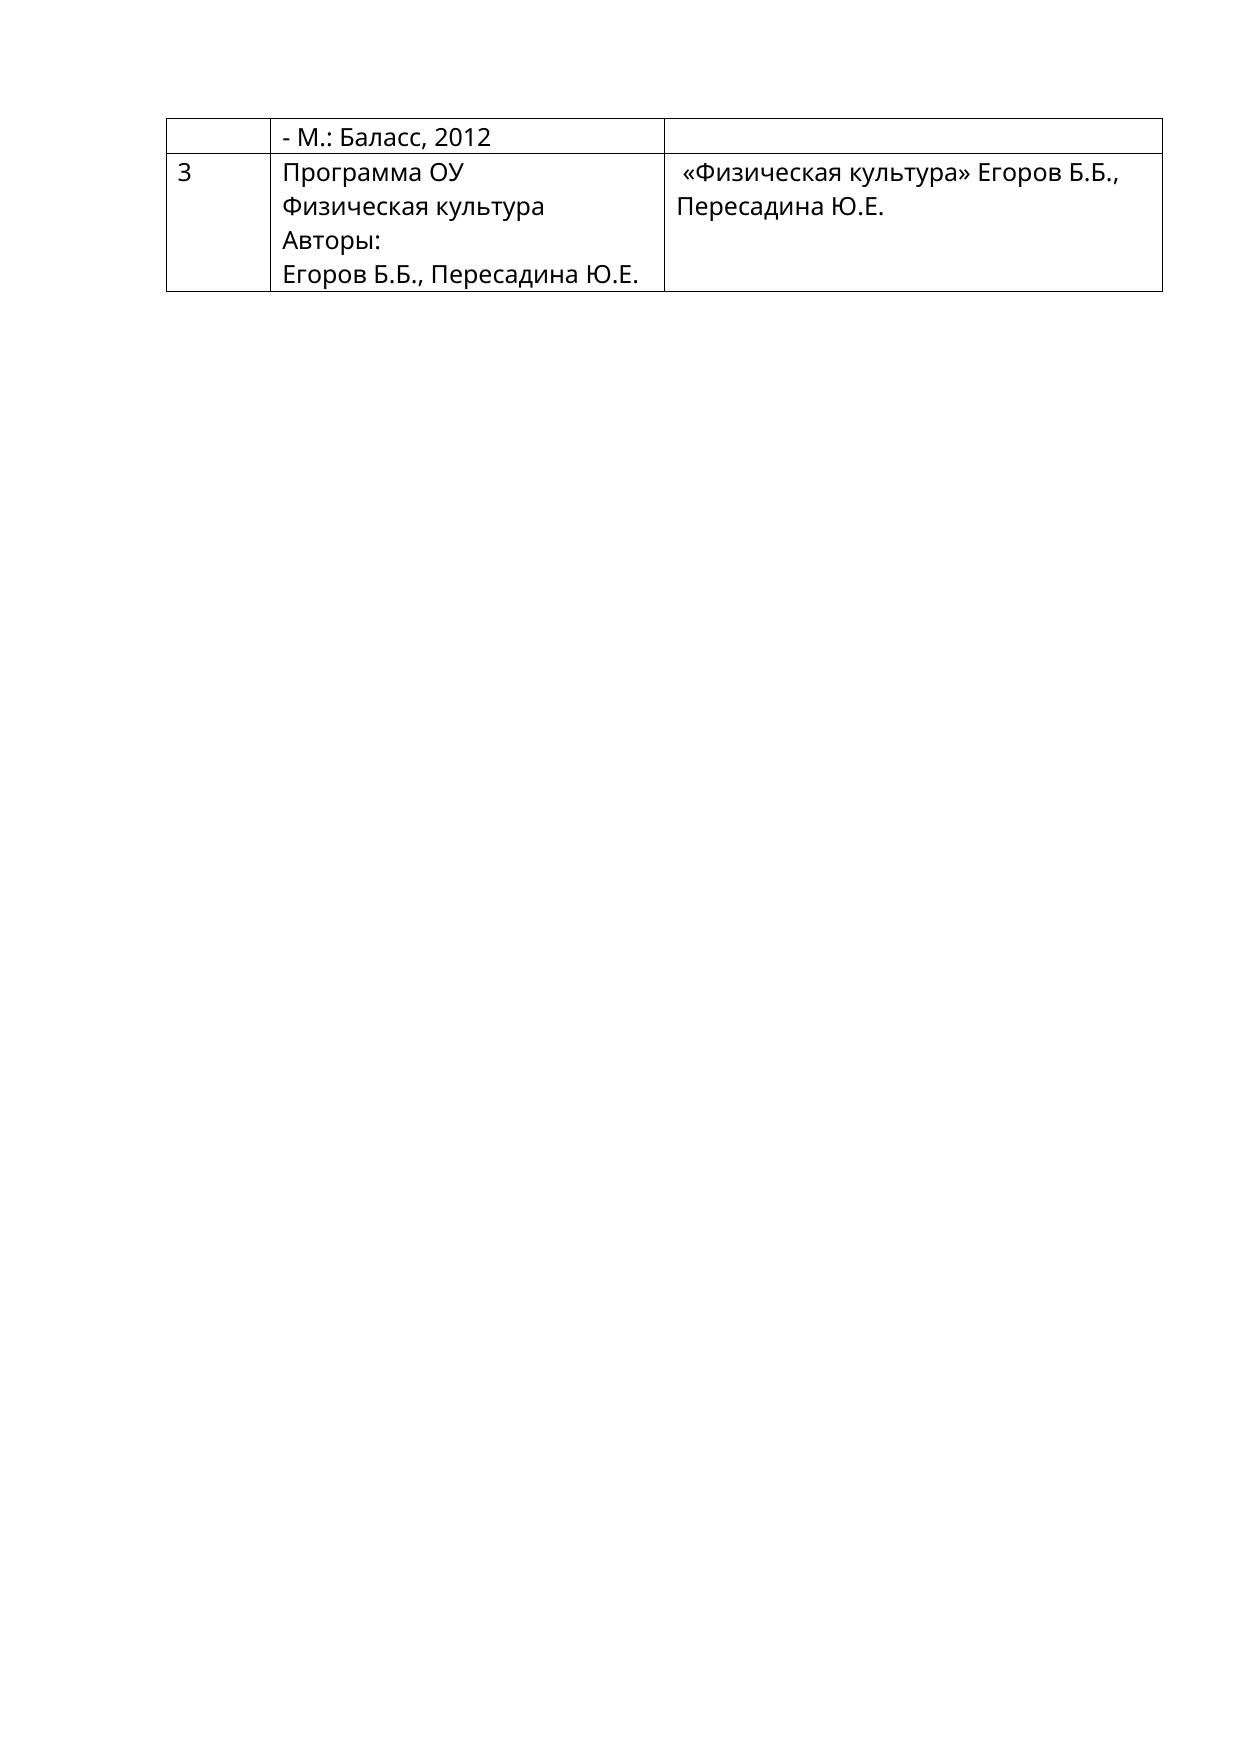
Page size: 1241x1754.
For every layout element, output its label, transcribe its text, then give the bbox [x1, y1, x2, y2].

table_cell «Физическая культура» Егоров Б.Б., Пересадина Ю.Е. [665, 154, 1162, 291]
table_cell Программа ОУ Физическая культура Авторы: Егоров Б.Б., Пересадина Ю.Е. [271, 154, 664, 291]
table_cell 3 [167, 154, 270, 291]
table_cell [665, 119, 1162, 153]
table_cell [271, 119, 664, 153]
table_cell 3 [167, 119, 270, 153]
